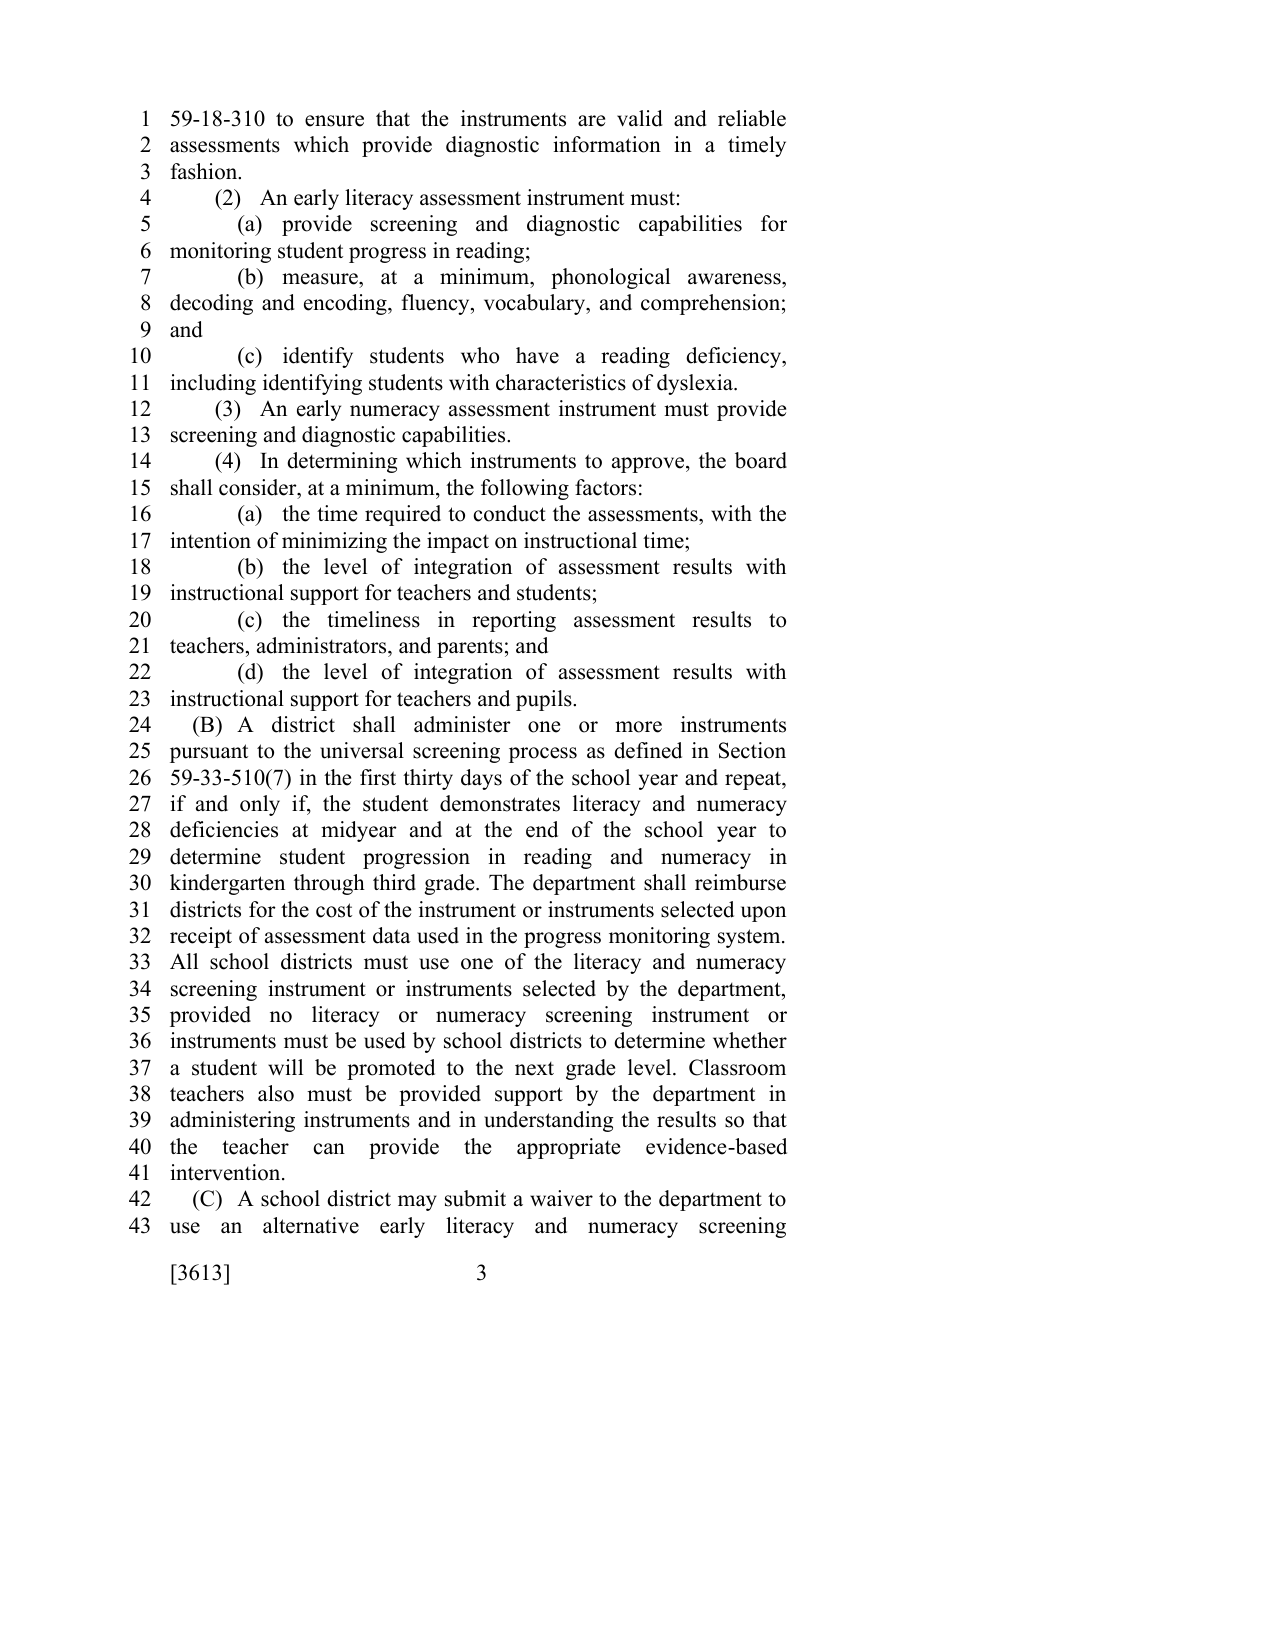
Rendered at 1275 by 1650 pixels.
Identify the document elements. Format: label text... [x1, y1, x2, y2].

text (c) the timeliness in reporting assessment results to teachers, administrators, and parents; and [169, 606, 787, 658]
text (a) provide screening and diagnostic capabilities for monitoring student progress in reading; [169, 210, 787, 263]
text (2) An early literacy assessment instrument must: [169, 184, 787, 210]
text (b) the level of integration of assessment results with instructional support for teachers and students; [169, 553, 787, 606]
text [169, 105, 787, 184]
text (b) measure, at a minimum, phonological awareness, decoding and encoding, fluency, vocabulary, and comprehension; and [169, 263, 787, 342]
text (3) An early numeracy assessment instrument must provide screening and diagnostic capabilities. [169, 395, 787, 448]
text (B) A district shall administer one or more instruments pursuant to the universal screening process as defined in Section 59-33-510(7) in the first thirty days of the school year and repeat, if and only if, the student demonstrates literacy and numeracy deficiencies at midyear and at the end of the school year to determine student progression in reading and numeracy in kindergarten through third grade. The department shall reimburse districts for the cost of the instrument or instruments selected upon receipt of assessment data used in the progress monitoring system. All school districts must use one of the literacy and numeracy screening instrument or instruments selected by the department, provided no literacy or numeracy screening instrument or instruments must be used by school districts to determine whether a student will be promoted to the next grade level. Classroom teachers also must be provided support by the department in administering instruments and in understanding the results so that the teacher can provide the appropriate evidence-based intervention. [169, 711, 787, 1186]
text (c) identify students who have a reading deficiency, including identifying students with characteristics of dyslexia. [169, 342, 787, 395]
text (4) In determining which instruments to approve, the board shall consider, at a minimum, the following factors: [169, 448, 787, 500]
text (a) the time required to conduct the assessments, with the intention of minimizing the impact on instructional time; [169, 500, 787, 553]
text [169, 1186, 787, 1238]
text (d) the level of integration of assessment results with instructional support for teachers and pupils. [169, 658, 787, 711]
